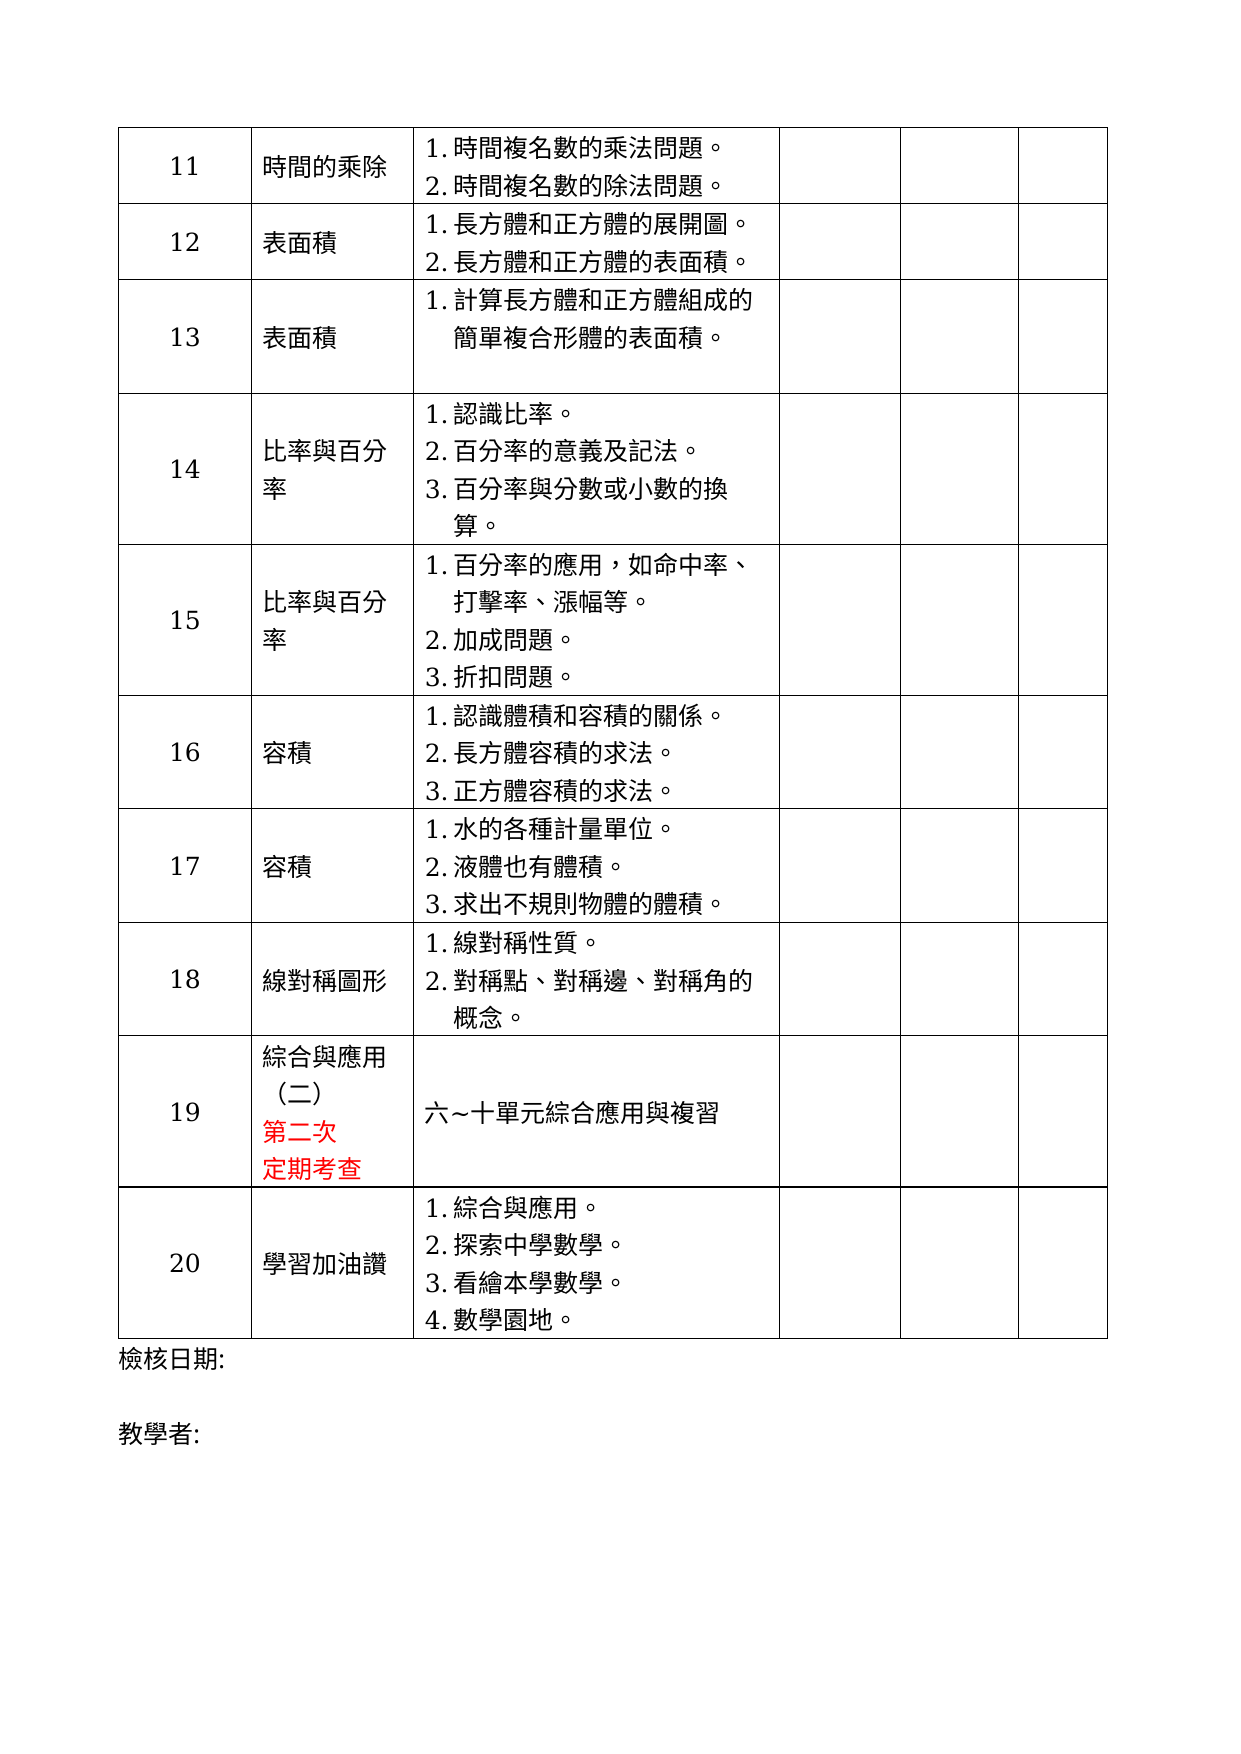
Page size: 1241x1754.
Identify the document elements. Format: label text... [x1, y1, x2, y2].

table_cell [901, 696, 1018, 808]
table_cell 六~十單元綜合應用與複習 [414, 1036, 779, 1186]
table_cell 表面積 [252, 280, 413, 393]
table_cell 容積 [252, 696, 413, 808]
table_cell [1019, 545, 1107, 695]
table_cell 1. 百分率的應用，如命中率、打擊率、漲幅等。 2. 加成問題。 3. 折扣問題。 [414, 545, 779, 695]
table_cell [780, 923, 900, 1035]
table_cell [901, 809, 1018, 922]
table_cell [780, 204, 900, 279]
table_cell [1019, 1188, 1107, 1337]
table_cell [901, 204, 1018, 279]
table_cell 13 [119, 280, 251, 393]
table_cell [780, 1188, 900, 1337]
table_cell 比率與百分率 [252, 394, 413, 544]
table_cell 1. 認識比率。 2. 百分率的意義及記法。 3. 百分率與分數或小數的換算。 [414, 394, 779, 544]
table_cell 1. 認識體積和容積的關係。 2. 長方體容積的求法。 3. 正方體容積的求法。 [414, 696, 779, 808]
table_cell [1019, 204, 1107, 279]
table_cell [1019, 696, 1107, 808]
table_cell [901, 128, 1018, 203]
table_cell [1019, 809, 1107, 922]
table_cell 1. 線對稱性質。 2. 對稱點、對稱邊、對稱角的概念。 [414, 923, 779, 1035]
table_cell [780, 545, 900, 695]
table_cell 1. 綜合與應用。 2. 探索中學數學。 3. 看繪本學數學。 4. 數學園地。 [414, 1188, 779, 1337]
table_cell 1. 計算長方體和正方體組成的簡單複合形體的表面積。 [414, 280, 779, 393]
table_cell [901, 1188, 1018, 1337]
table_cell [901, 1036, 1018, 1186]
table_cell 1. 長方體和正方體的展開圖。 2. 長方體和正方體的表面積。 [414, 204, 779, 279]
table_cell [780, 280, 900, 393]
table_cell 20 [119, 1188, 251, 1337]
table_cell [901, 280, 1018, 393]
table_cell 1. 時間複名數的乘法問題。 2. 時間複名數的除法問題。 [414, 128, 779, 203]
table_cell [901, 923, 1018, 1035]
table_cell 15 [119, 545, 251, 695]
table_cell 線對稱圖形 [252, 923, 413, 1035]
table_cell [780, 128, 900, 203]
table_cell [1019, 128, 1107, 203]
table_cell 1. 水的各種計量單位。 2. 液體也有體積。 3. 求出不規則物體的體積。 [414, 809, 779, 922]
table_cell 表面積 [252, 204, 413, 279]
table_cell [1019, 394, 1107, 544]
table_cell 17 [119, 809, 251, 922]
table_cell 16 [119, 696, 251, 808]
table_cell [1019, 923, 1107, 1035]
table_cell 容積 [252, 809, 413, 922]
table_cell 11 [119, 128, 251, 203]
table_cell [780, 394, 900, 544]
table_cell 12 [119, 204, 251, 279]
table_cell [1019, 280, 1107, 393]
table_cell 18 [119, 923, 251, 1035]
text 教學者: [118, 1413, 1122, 1451]
table_cell 時間的乘除 [252, 128, 413, 203]
table_cell 14 [119, 394, 251, 544]
text 檢核日期: [118, 1338, 1122, 1376]
table_cell 學習加油讚 [252, 1188, 413, 1337]
table_cell [780, 696, 900, 808]
table_cell [1019, 1036, 1107, 1186]
table_cell [901, 394, 1018, 544]
table_cell [901, 545, 1018, 695]
table_cell 綜合與應用（二） 第二次 定期考查 [252, 1036, 413, 1186]
table_cell 比率與百分率 [252, 545, 413, 695]
table_cell [780, 809, 900, 922]
table_cell 19 [119, 1036, 251, 1186]
table_cell [780, 1036, 900, 1186]
